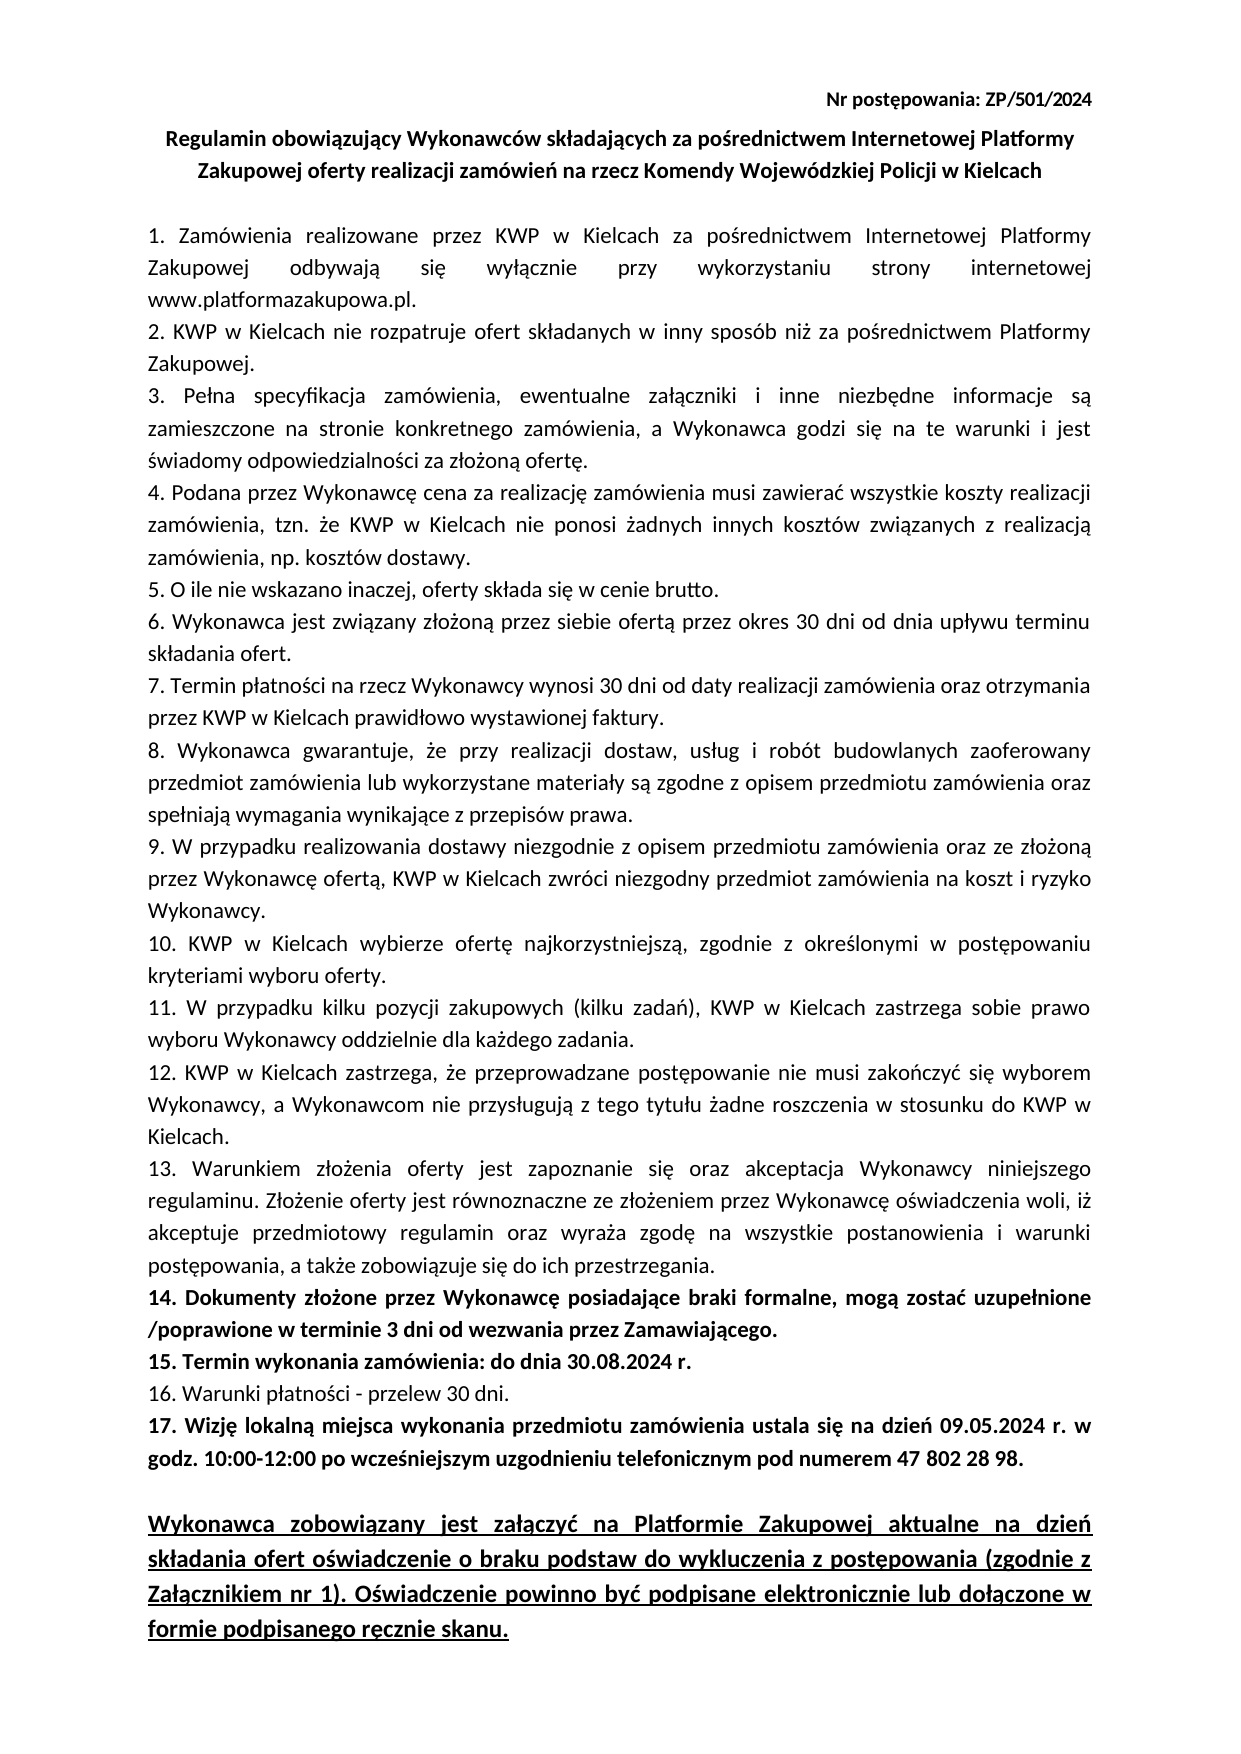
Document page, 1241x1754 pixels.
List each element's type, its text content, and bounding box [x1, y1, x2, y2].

text Wykonawca zobowiązany jest załączyć na Platformie Zakupowej aktualne na dzień składania ofert oświadczenie o braku podstaw do wykluczenia z postępowania (zgodnie z Załącznikiem nr 1). Oświadczenie powinno być podpisane elektronicznie lub dołączone w formie podpisanego ręcznie skanu. [148, 1508, 1093, 1534]
text 15. Termin wykonania zamówienia: do dnia 30.08.2024 r. [148, 1347, 1093, 1375]
text Wykonawca zobowiązany jest załączyć na Platformie Zakupowej aktualne na dzień składania ofert oświadczenie o braku podstaw do wykluczenia z postępowania (zgodnie z Załącznikiem nr 1). Oświadczenie powinno być podpisane elektronicznie lub dołączone w formie podpisanego ręcznie skanu. [148, 1536, 1093, 1644]
text 8. Wykonawca gwarantuje, że przy realizacji dostaw, usług i robót budowlanych zaoferowany przedmiot zamówienia lub wykorzystane materiały są zgodne z opisem przedmiotu zamówienia oraz spełniają wymagania wynikające z przepisów prawa. [148, 736, 1093, 828]
text 6. Wykonawca jest związany złożoną przez siebie ofertą przez okres 30 dni od dnia upływu terminu składania ofert. [148, 607, 1093, 667]
text 16. Warunki płatności - przelew 30 dni. [148, 1379, 1093, 1407]
text 9. W przypadku realizowania dostawy niezgodnie z opisem przedmiotu zamówienia oraz ze złożoną przez Wykonawcę ofertą, KWP w Kielcach zwróci niezgodny przedmiot zamówienia na koszt i ryzyko Wykonawcy. 10. KWP w Kielcach wybierze ofertę najkorzystniejszą, zgodnie z określonymi w postępowaniu kryteriami wyboru oferty. [148, 832, 1093, 989]
text 11. W przypadku kilku pozycji zakupowych (kilku zadań), KWP w Kielcach zastrzega sobie prawo wyboru Wykonawcy oddzielnie dla każdego zadania. [148, 993, 1093, 1053]
text 5. O ile nie wskazano inaczej, oferty składa się w cenie brutto. [148, 575, 1093, 603]
text 4. Podana przez Wykonawcę cena za realizację zamówienia musi zawierać wszystkie koszty realizacji zamówienia, tzn. że KWP w Kielcach nie ponosi żadnych innych kosztów związanych z realizacją zamówienia, np. kosztów dostawy. [148, 478, 1093, 571]
text 1. Zamówienia realizowane przez KWP w Kielcach za pośrednictwem Internetowej Platformy Zakupowej odbywają się wyłącznie przy wykorzystaniu strony internetowej www.platformazakupowa.pl. 2. KWP w Kielcach nie rozpatruje ofert składanych w inny sposób niż za pośrednictwem Platformy Zakupowej. 3. Pełna specyfikacja zamówienia, ewentualne załączniki i inne niezbędne informacje są zamieszczone na stronie konkretnego zamówienia, a Wykonawca godzi się na te warunki i jest świadomy odpowiedzialności za złożoną ofertę. [148, 188, 1093, 474]
text 7. Termin płatności na rzecz Wykonawcy wynosi 30 dni od daty realizacji zamówienia oraz otrzymania przez KWP w Kielcach prawidłowo wystawionej faktury. [148, 671, 1093, 732]
text 17. Wizję lokalną miejsca wykonania przedmiotu zamówienia ustala się na dzień 09.05.2024 r. w godz. 10:00-12:00 po wcześniejszym uzgodnieniu telefonicznym pod numerem 47 802 28 98. [148, 1412, 1093, 1472]
text 14. Dokumenty złożone przez Wykonawcę posiadające braki formalne, mogą zostać uzupełnione /poprawione w terminie 3 dni od wezwania przez Zamawiającego. [148, 1283, 1093, 1343]
text Regulamin obowiązujący Wykonawców składających za pośrednictwem Internetowej Platformy Zakupowej oferty realizacji zamówień na rzecz Komendy Wojewódzkiej Policji w Kielcach [148, 124, 1093, 184]
text 12. KWP w Kielcach zastrzega, że przeprowadzane postępowanie nie musi zakończyć się wyborem Wykonawcy, a Wykonawcom nie przysługują z tego tytułu żadne roszczenia w stosunku do KWP w Kielcach. 13. Warunkiem złożenia oferty jest zapoznanie się oraz akceptacja Wykonawcy niniejszego regulaminu. Złożenie oferty jest równoznaczne ze złożeniem przez Wykonawcę oświadczenia woli, iż akceptuje przedmiotowy regulamin oraz wyraża zgodę na wszystkie postanowienia i warunki postępowania, a także zobowiązuje się do ich przestrzegania. [148, 1058, 1093, 1279]
